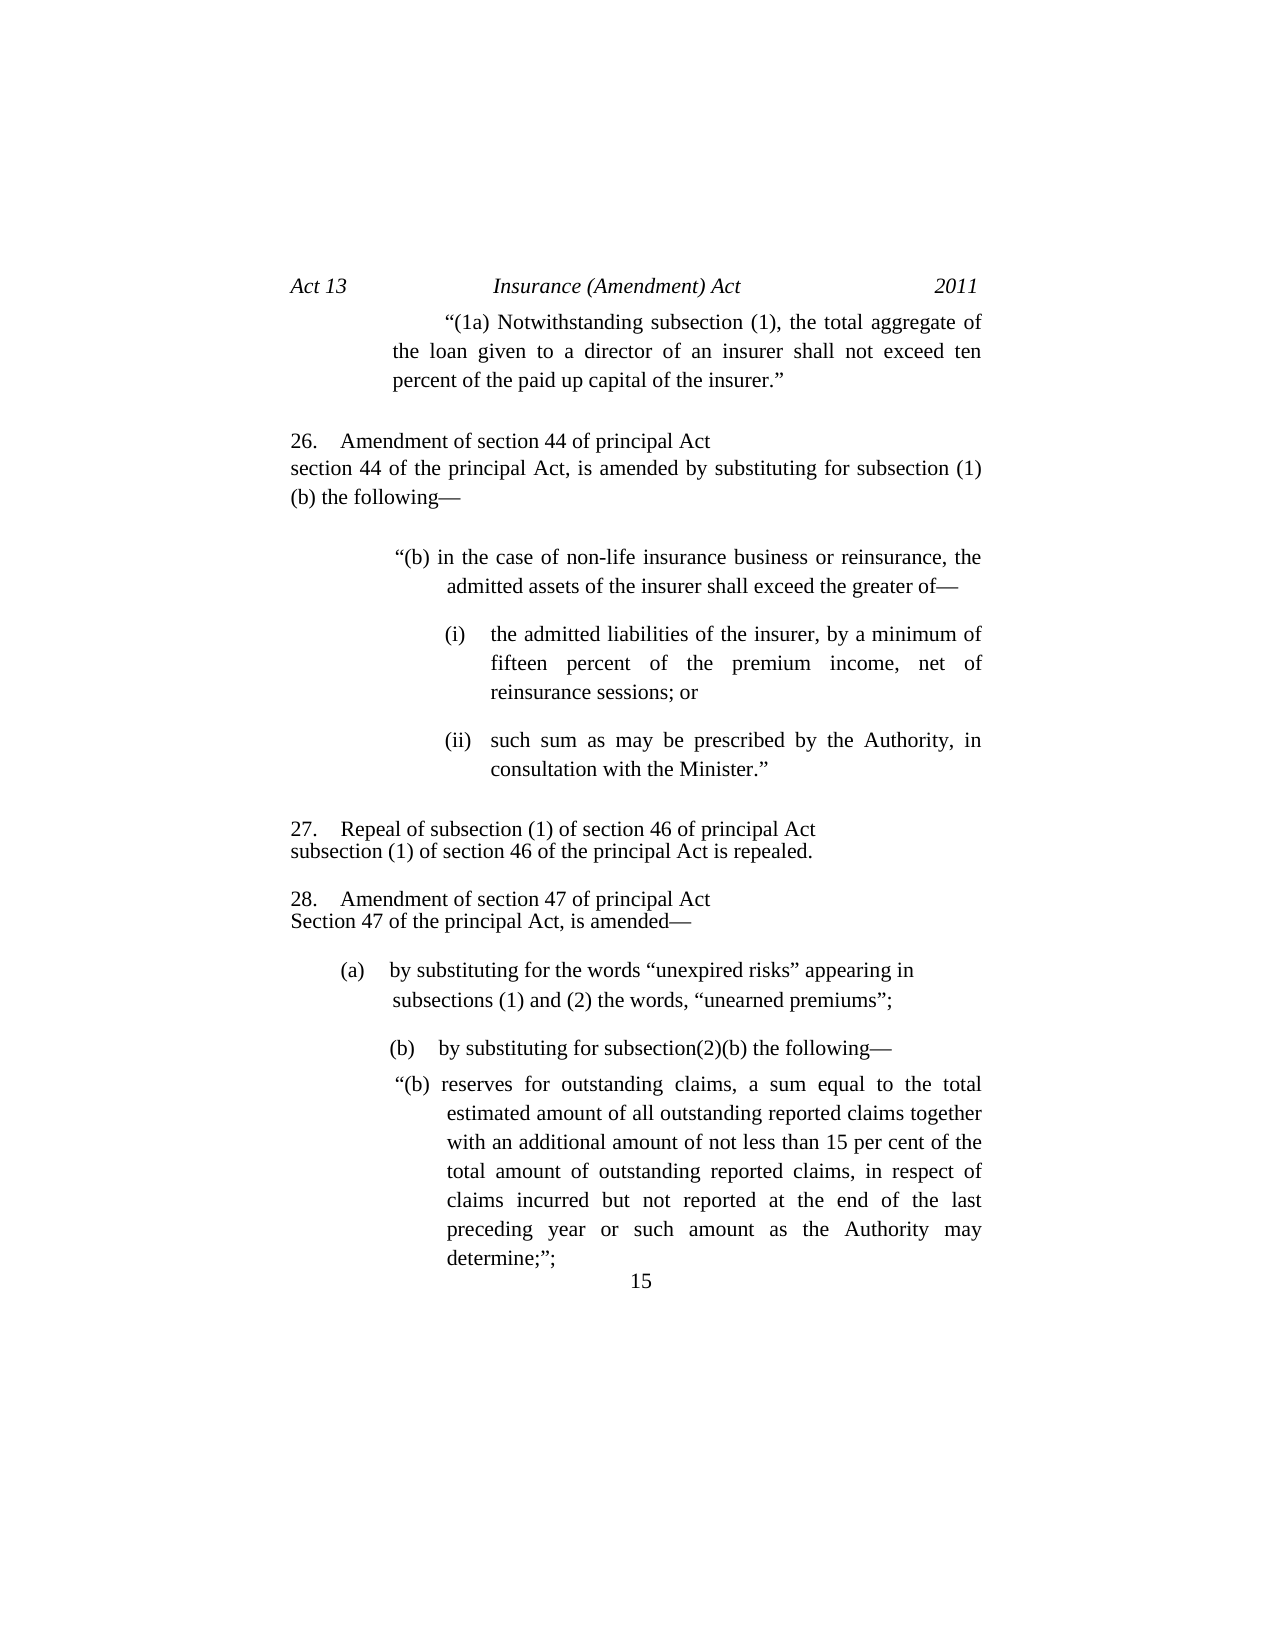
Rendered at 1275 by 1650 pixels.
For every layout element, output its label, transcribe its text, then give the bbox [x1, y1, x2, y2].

list such sum as may be prescribed by the Authority, in consultation with the Minister.” [444, 724, 983, 782]
text 15 [297, 1271, 985, 1293]
list by substituting for the words “unexpired risks” appearing in subsections (1) and (2) the words, “unearned premiums”; [340, 954, 983, 1013]
text “(1a) Notwithstanding subsection (1), the total aggregate of the loan given to a director of an insurer shall not exceed ten percent of the paid up capital of the insurer.” [392, 307, 983, 393]
list by substituting for subsection(2)(b) the following— [297, 1038, 985, 1060]
subtitle Amendment of section 47 of principal Act [290, 889, 985, 911]
list the admitted liabilities of the insurer, by a minimum of fifteen percent of the premium income, net of reinsurance sessions; or [444, 618, 983, 705]
text Act 13 Insurance (Amendment) Act 2011 [290, 276, 985, 298]
subtitle Amendment of section 44 of principal Act [290, 431, 985, 452]
text “(b) in the case of non-life insurance business or reinsurance, the admitted assets of the insurer shall exceed the greater of— [394, 542, 983, 599]
text section 44 of the principal Act, is amended by substituting for subsection (1) (b) the following— [290, 452, 983, 510]
text Section 47 of the principal Act, is amended— [290, 911, 985, 933]
text subsection (1) of section 46 of the principal Act is repealed. [290, 841, 985, 862]
subtitle Repeal of subsection (1) of section 46 of principal Act [290, 819, 985, 841]
text “(b) reserves for outstanding claims, a sum equal to the total estimated amount of all outstanding reported claims together with an additional amount of not less than 15 per cent of the total amount of outstanding reported claims, in respect of claims incurred but not reported at the end of the last preceding year or such amount as the Authority may determine;”; [394, 1068, 983, 1271]
